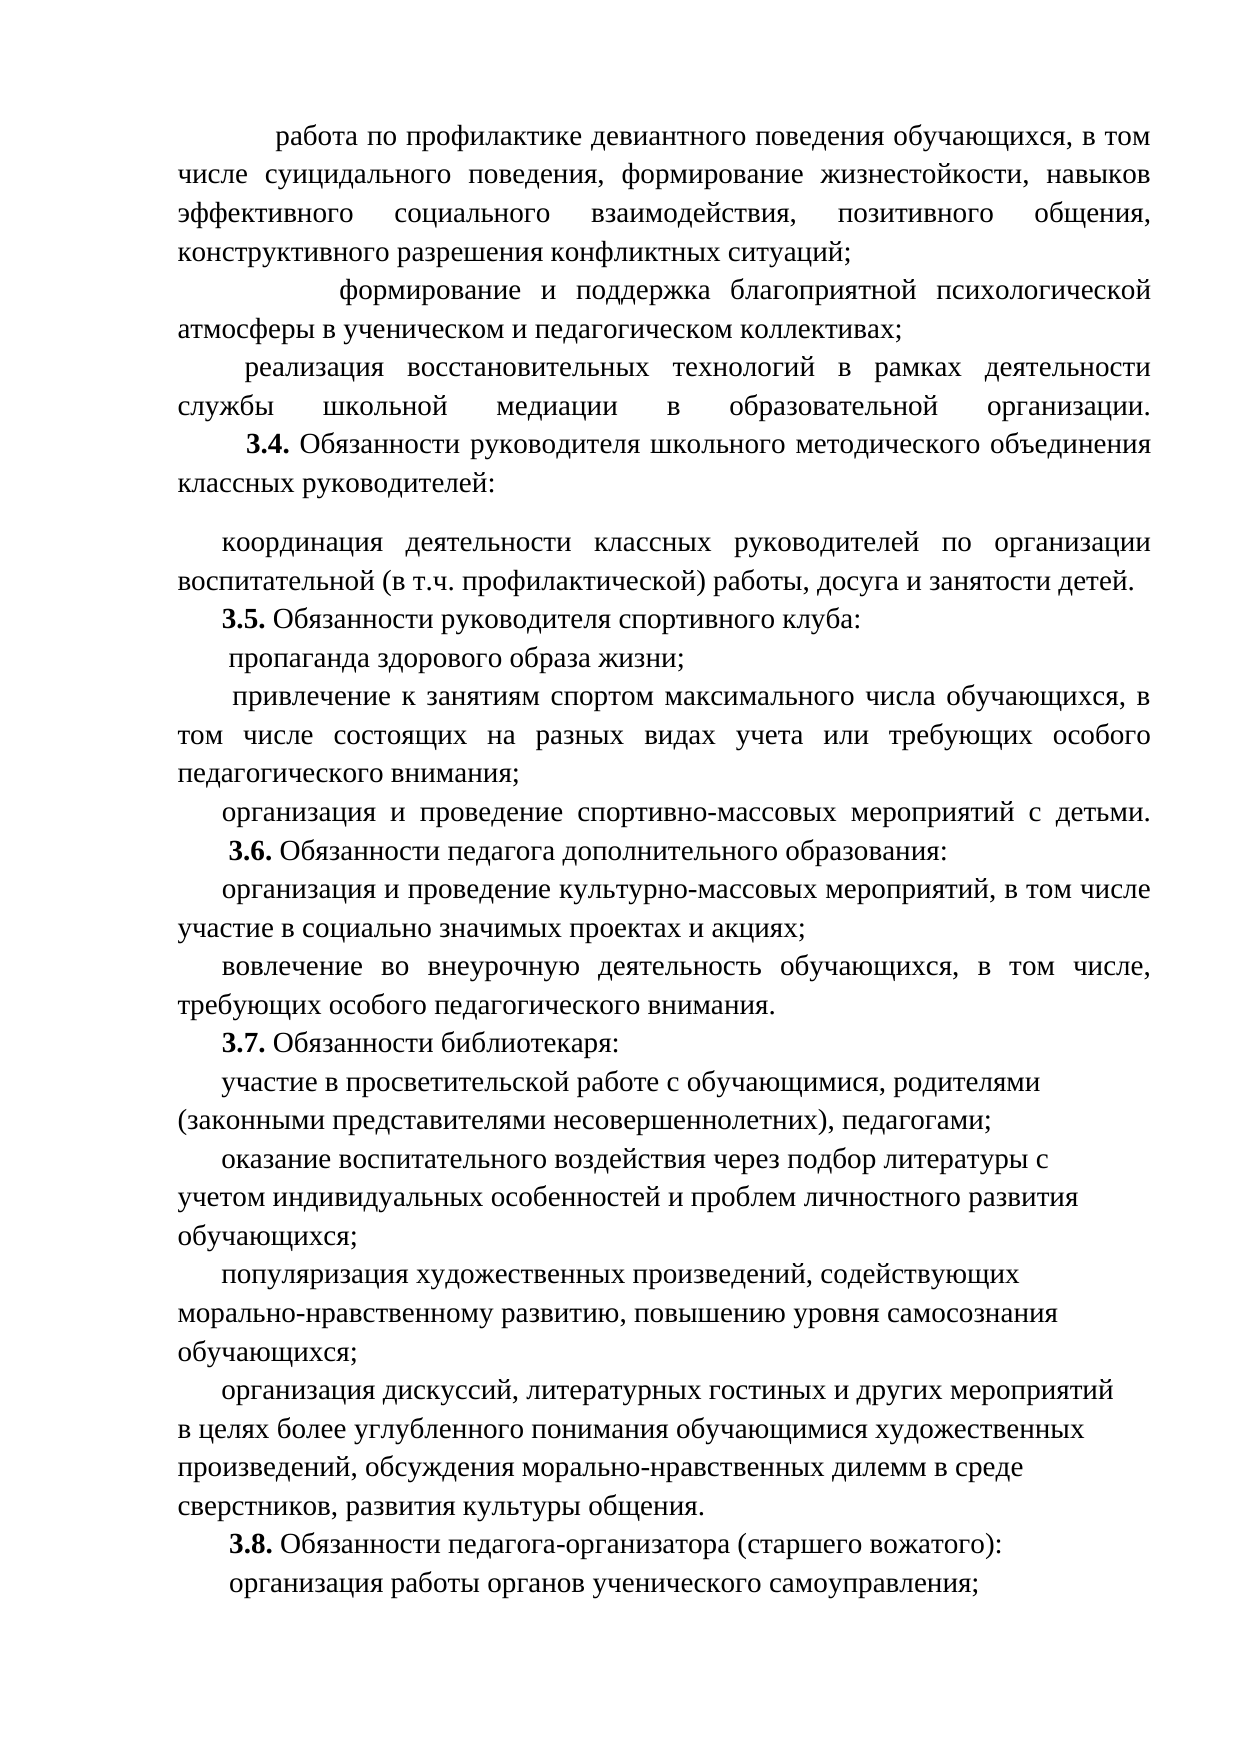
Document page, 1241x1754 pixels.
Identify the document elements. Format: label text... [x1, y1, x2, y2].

text 3.8. Обязанности педагога-организатора (старшего вожатого): [177, 1526, 1152, 1560]
text 3.5. Обязанности руководителя спортивного клуба: пропаганда здорового образа жизни; [177, 601, 1152, 673]
text вовлечение во внеурочную деятельность обучающихся, в том числе, требующих особого педагогического внимания. [177, 948, 1152, 1020]
text реализация восстановительных технологий в рамках деятельности службы школьной медиации в образовательной организации. 3.4. Обязанности руководителя школьного методического объединения классных руководителей: [177, 349, 1152, 498]
text организация и проведение спортивно-массовых мероприятий с детьми. 3.6. Обязанности педагога дополнительного образования: [177, 794, 1152, 866]
text координация деятельности классных руководителей по организации воспитательной (в т.ч. профилактической) работы, досуга и занятости детей. [177, 524, 1152, 596]
text формирование и поддержка благоприятной психологической атмосферы в ученическом и педагогическом коллективах; [177, 272, 1152, 344]
text организация работы органов ученического самоуправления; [177, 1565, 1152, 1598]
text организация и проведение культурно-массовых мероприятий, в том числе участие в социально значимых проектах и акциях; [177, 871, 1152, 943]
text 3.7. Обязанности библиотекаря: участие в просветительской работе с обучающимися, родителями (законными представителями несовершеннолетних), педагогами; оказание воспитательного воздействия через подбор литературы с учетом индивидуальных особенностей и проблем личностного развития обучающихся; популяризация художественных произведений, содействующих морально-нравственному развитию, повышению уровня самосознания обучающихся; организация дискуссий, литературных гостиных и других мероприятий в целях более углубленного понимания обучающимися художественных произведений, обсуждения морально-нравственных дилемм в среде сверстников, развития культуры общения. [177, 1025, 1152, 1521]
text привлечение к занятиям спортом максимального числа обучающихся, в том числе состоящих на разных видах учета или требующих особого педагогического внимания; [177, 678, 1152, 789]
text работа по профилактике девиантного поведения обучающихся, в том числе суицидального поведения, формирование жизнестойкости, навыков эффективного социального взаимодействия, позитивного общения, конструктивного разрешения конфликтных ситуаций; [177, 118, 1152, 267]
